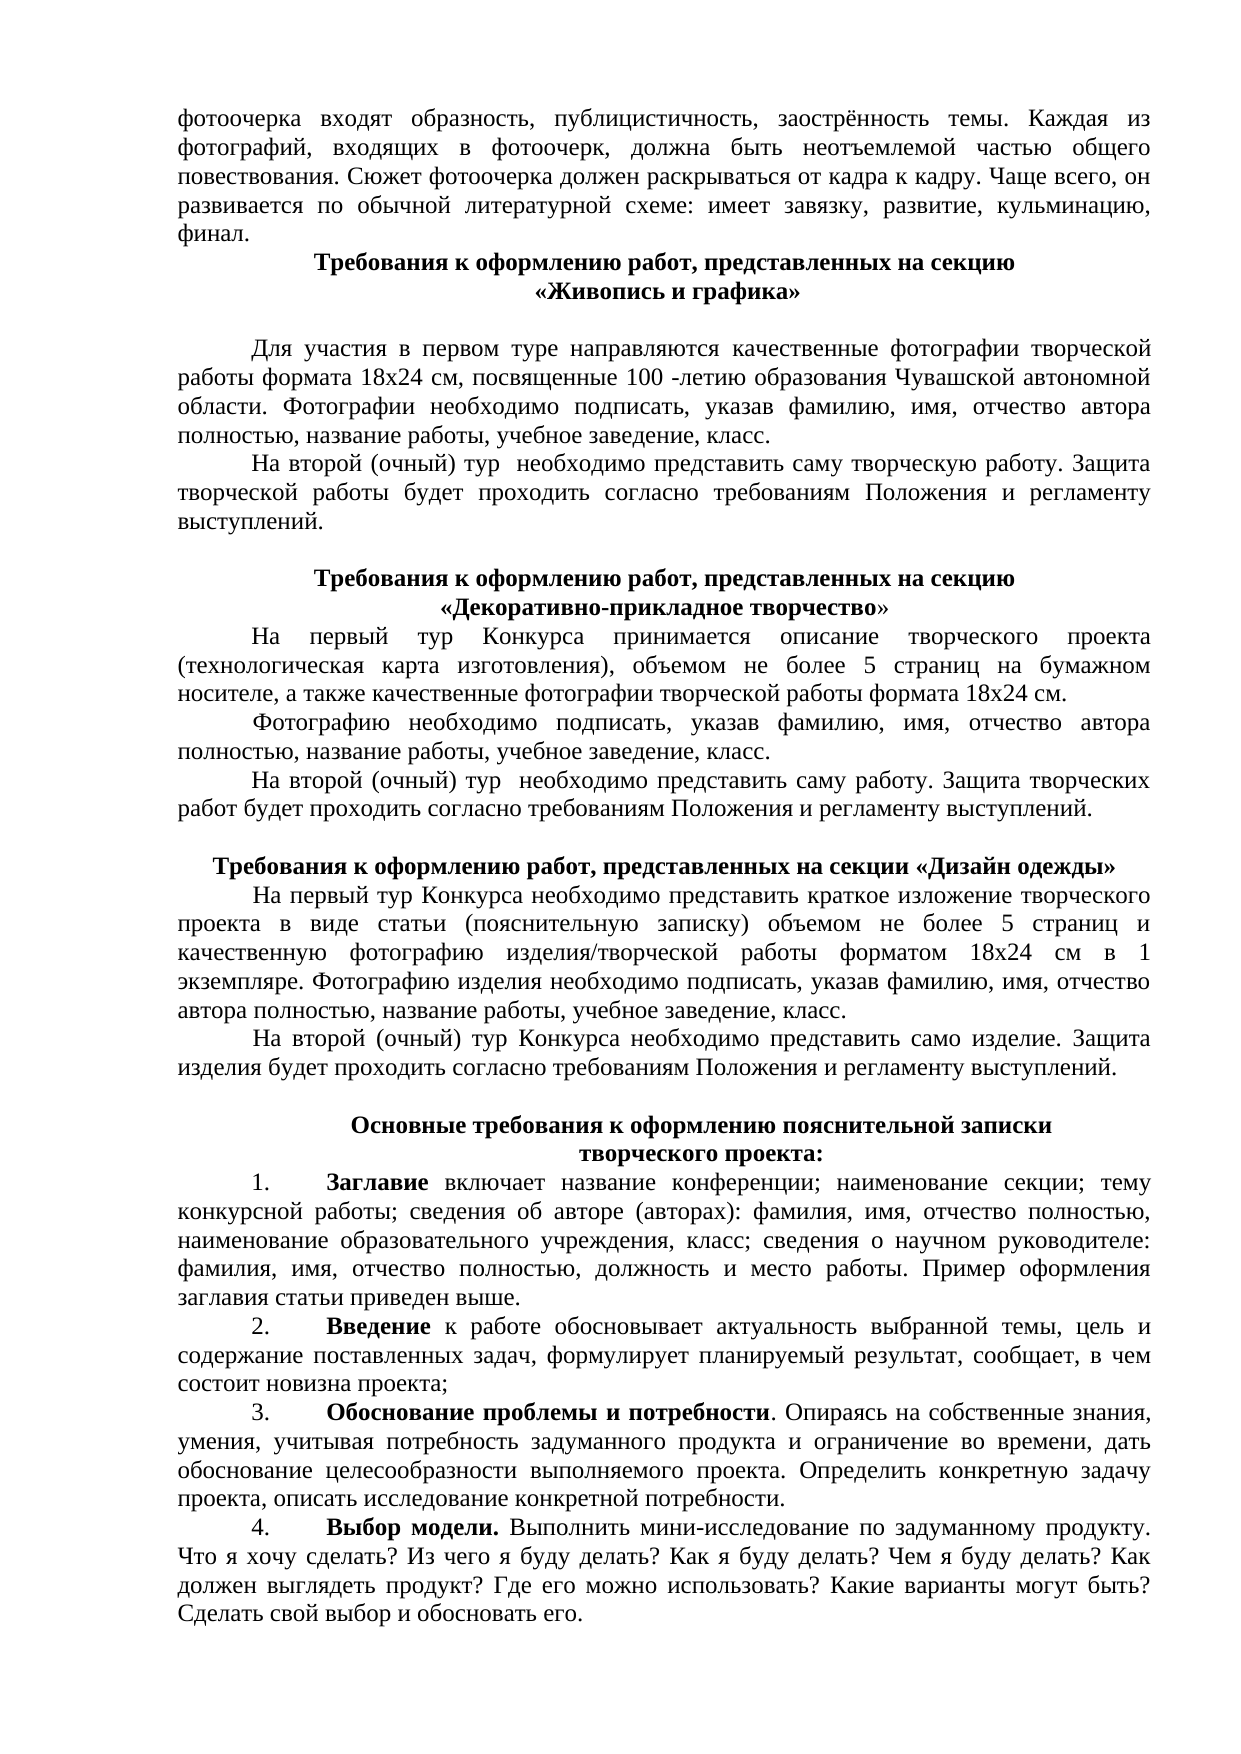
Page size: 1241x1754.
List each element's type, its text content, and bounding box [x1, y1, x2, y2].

text Требования к оформлению работ, представленных на секцию [177, 563, 1152, 592]
list Заглавие включает название конференции; наименование секции; тему конкурсной работы; сведения об авторе (авторах): фамилия, имя, отчество полностью, наименование образовательного учреждения, класс; сведения о научном руководителе: фамилия, имя, отчество полностью, должность и место работы. Пример оформления заглавия статьи приведен выше. [177, 1167, 1152, 1311]
text творческого проекта: [177, 1138, 1152, 1167]
list Выбор модели. Выполнить мини-исследование по задуманному продукту. Что я хочу сделать? Из чего я буду делать? Как я буду делать? Чем я буду делать? Как должен выглядеть продукт? Где его можно использовать? Какие варианты могут быть? Сделать свой выбор и обосновать его. [177, 1512, 1152, 1627]
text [177, 103, 1152, 247]
text Требования к оформлению работ, представленных на секцию [177, 247, 1152, 276]
text Основные требования к оформлению пояснительной записки [177, 1110, 1152, 1138]
text «Декоративно-прикладное творчество» [177, 592, 1152, 621]
list Обоснование проблемы и потребности. Опираясь на собственные знания, умения, учитывая потребность задуманного продукта и ограничение во времени, дать обоснование целесообразности выполняемого проекта. Определить конкретную задачу проекта, описать исследование конкретной потребности. [177, 1397, 1152, 1512]
text Фотографию необходимо подписать, указав фамилию, имя, отчество автора полностью, название работы, учебное заведение, класс. [177, 707, 1152, 765]
text На первый тур Конкурса необходимо представить краткое изложение творческого проекта в виде статьи (пояснительную записку) объемом не более 5 страниц и качественную фотографию изделия/творческой работы форматом 18х24 см в 1 экземпляре. Фотографию изделия необходимо подписать, указав фамилию, имя, отчество автора полностью, название работы, учебное заведение, класс. [177, 880, 1152, 1023]
text На второй (очный) тур необходимо представить саму работу. Защита творческих работ будет проходить согласно требованиям Положения и регламенту выступлений. [177, 765, 1152, 822]
text Требования к оформлению работ, представленных на секции «Дизайн одежды» [177, 851, 1152, 880]
text На второй (очный) тур необходимо представить саму творческую работу. Защита творческой работы будет проходить согласно требованиям Положения и регламенту выступлений. [177, 448, 1152, 535]
text «Живопись и графика» [177, 276, 1152, 305]
text На второй (очный) тур Конкурса необходимо представить само изделие. Защита изделия будет проходить согласно требованиям Положения и регламенту выступлений. [177, 1023, 1152, 1081]
list Введение к работе обосновывает актуальность выбранной темы, цель и содержание поставленных задач, формулирует планируемый результат, сообщает, в чем состоит новизна проекта; [177, 1311, 1152, 1397]
text На первый тур Конкурса принимается описание творческого проекта (технологическая карта изготовления), объемом не более 5 страниц на бумажном носителе, а также качественные фотографии творческой работы формата 18х24 см. [177, 621, 1152, 707]
text Для участия в первом туре направляются качественные фотографии творческой работы формата 18х24 см, посвященные 100 -летию образования Чувашской автономной области. Фотографии необходимо подписать, указав фамилию, имя, отчество автора полностью, название работы, учебное заведение, класс. [177, 333, 1152, 448]
